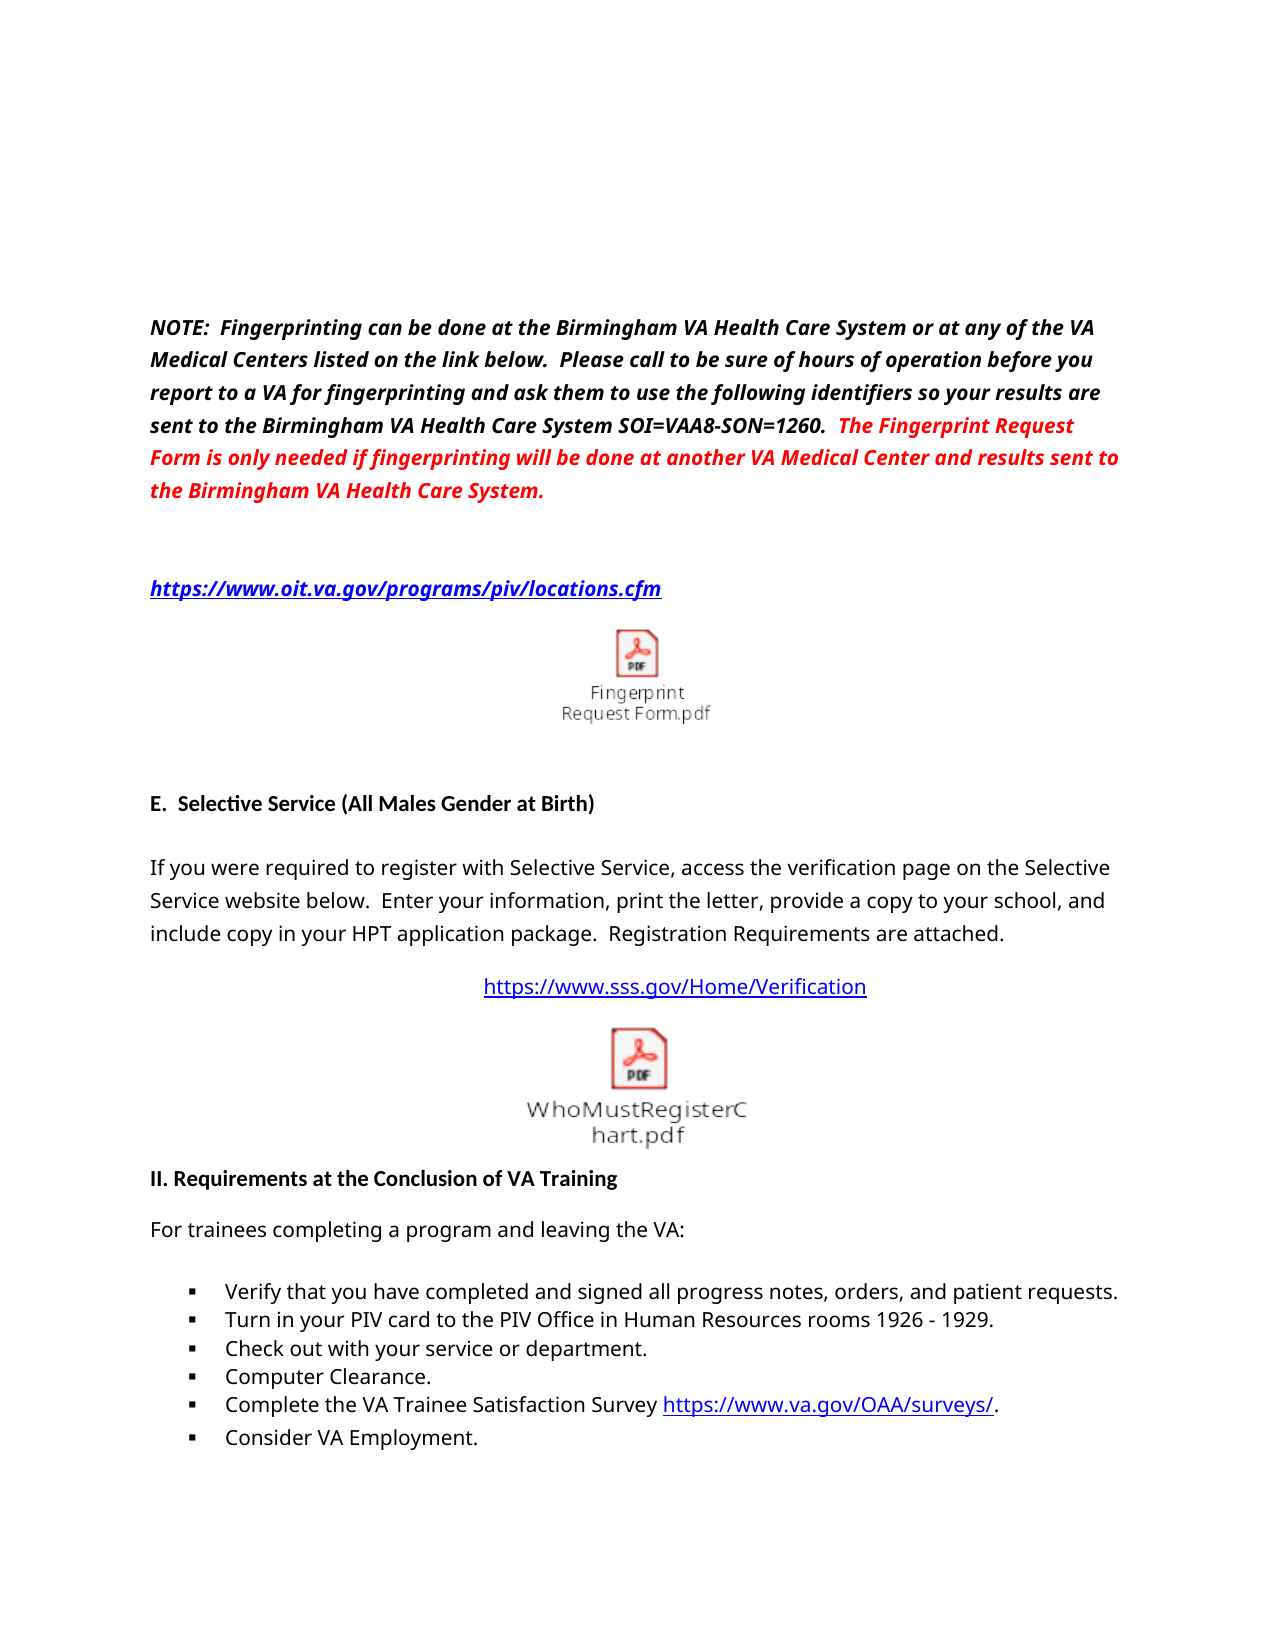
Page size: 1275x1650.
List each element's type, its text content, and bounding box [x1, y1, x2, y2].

text NOTE: Fingerprinting can be done at the Birmingham VA Health Care System or at any of the VA Medical Centers listed on the link below. Please call to be sure of hours of operation before you report to a VA for fingerprinting and ask them to use the following identifiers so your results are sent to the Birmingham VA Health Care System SOI=VAA8-SON=1260. The Fingerprint Request Form is only needed if fingerprinting will be done at another VA Medical Center and results sent to the Birmingham VA Health Care System. [150, 313, 1125, 504]
text For trainees completing a program and leaving the VA: [150, 1215, 1125, 1243]
text II. Requirements at the Conclusion of VA Training [150, 1164, 1125, 1192]
list Computer Clearance. [187, 1362, 1125, 1391]
list Verify that you have completed and signed all progress notes, orders, and patient requests. [187, 1277, 1125, 1305]
list Complete the VA Trainee Satisfaction Survey https://www.va.gov/OAA/surveys/. [187, 1391, 1125, 1419]
text https://www.sss.gov/Home/Verification [150, 972, 1125, 1001]
list Check out with your service or department. [187, 1334, 1125, 1362]
text If you were required to register with Selective Service, access the verification page on the Selective Service website below. Enter your information, print the letter, provide a copy to your school, and include copy in your HPT application package. Registration Requirements are attached. [150, 853, 1125, 947]
list Consider VA Employment. [187, 1423, 1125, 1452]
text https://www.oit.va.gov/programs/piv/locations.cfm [150, 574, 1125, 602]
list Turn in your PIV card to the PIV Office in Human Resources rooms 1926 - 1929. [187, 1305, 1125, 1334]
text E. Selective Service (All Males Gender at Birth) [150, 789, 1125, 817]
